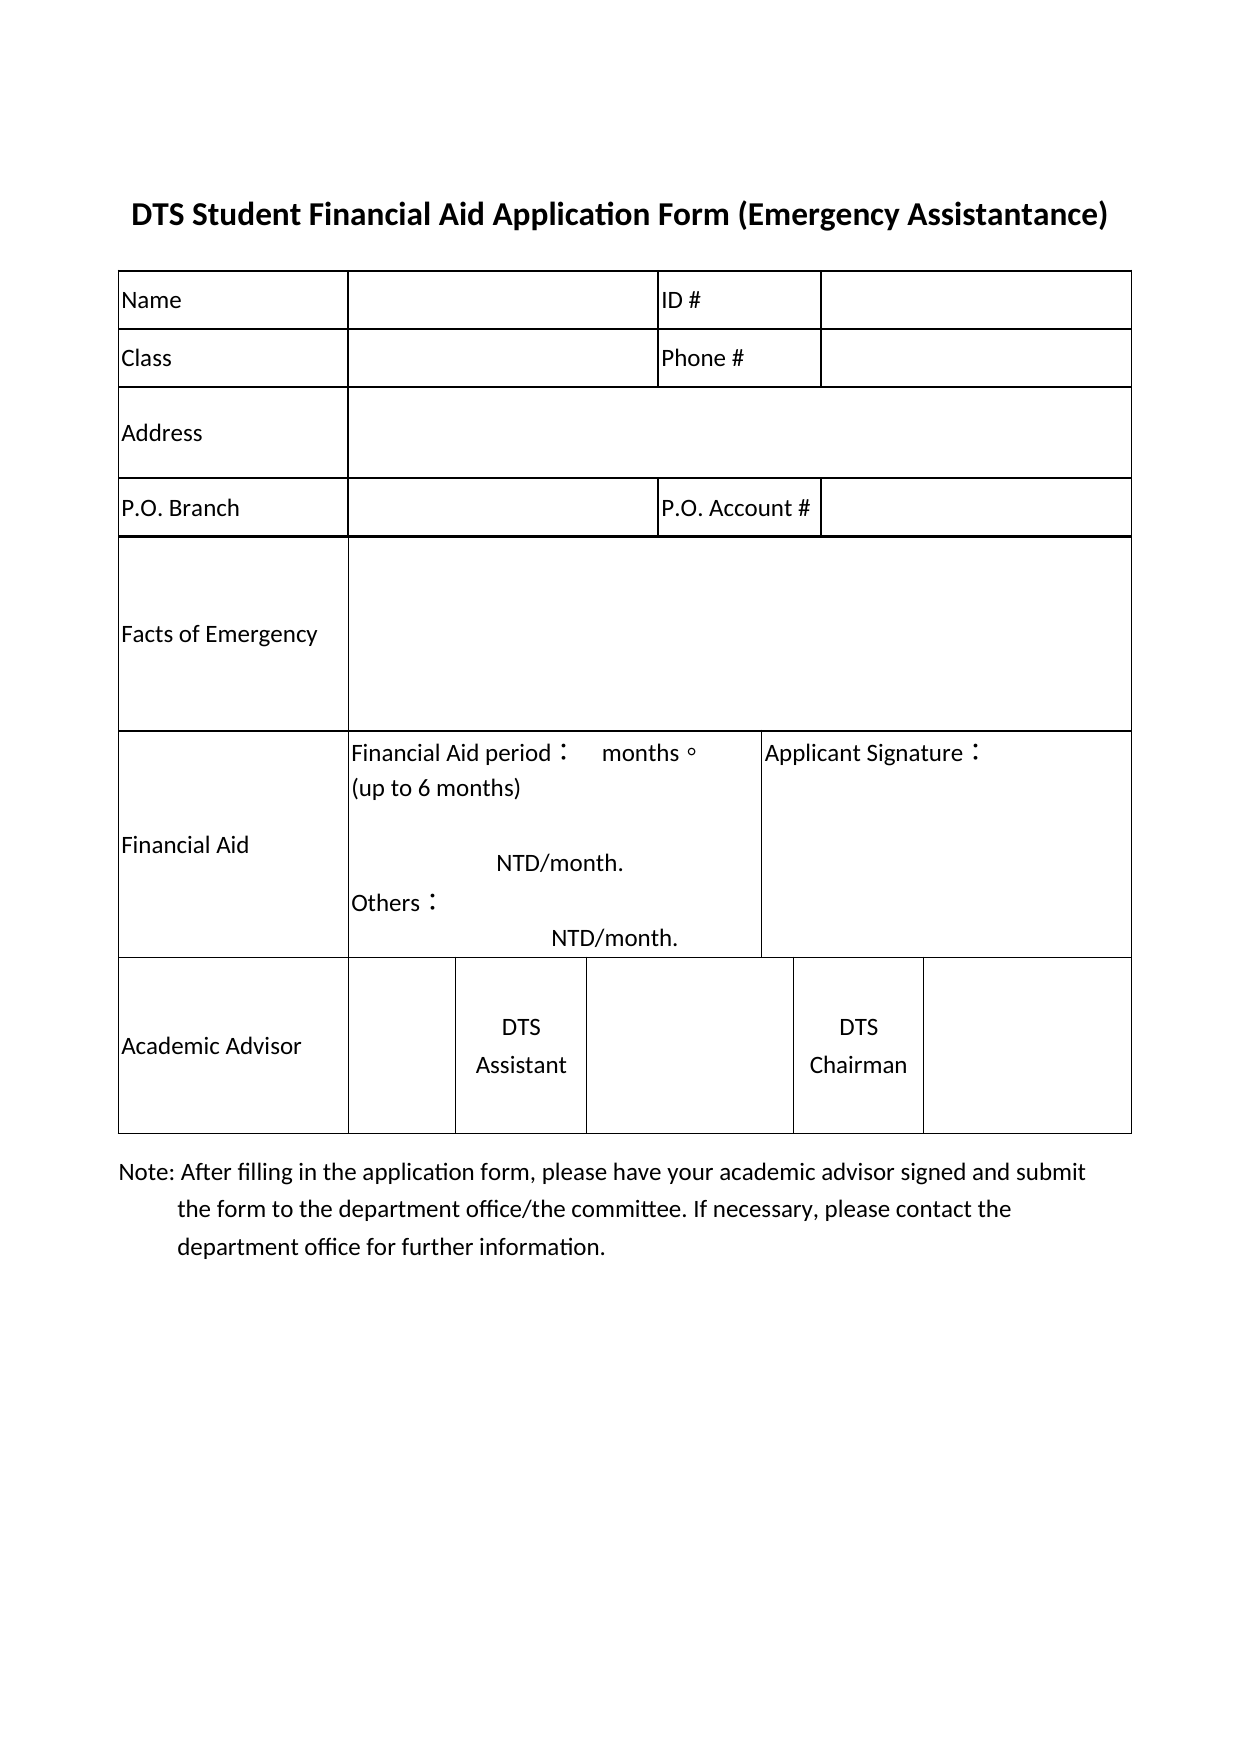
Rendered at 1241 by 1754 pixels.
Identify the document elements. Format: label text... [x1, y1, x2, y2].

table_cell DTS Assistant [456, 958, 586, 1133]
table_cell P.O. Account # [659, 479, 820, 535]
table_header ID # [659, 272, 820, 328]
table_header Name [119, 272, 347, 328]
table_cell DTS Chairman [794, 958, 923, 1133]
table_cell [349, 479, 657, 535]
table_cell Applicant Signature： [762, 732, 1131, 957]
table_header [349, 272, 657, 328]
table_cell Academic Advisor [119, 958, 348, 1133]
table_cell [349, 330, 657, 386]
table_cell [822, 479, 1131, 535]
table_cell [587, 958, 793, 1133]
table_cell [349, 388, 1131, 477]
text Note: After filling in the application form, please have your academic advisor signed and submit the form to the department office/the committee. If necessary, please contact the department office for further information. [118, 1153, 1122, 1265]
table_cell Financial Aid [119, 732, 348, 957]
table_cell [822, 330, 1131, 386]
table_header [822, 272, 1131, 328]
table_cell Financial Aid period： months。 (up to 6 months) NTD/month. Others： NTD/month. [349, 732, 761, 957]
table_cell [349, 958, 455, 1133]
table_cell Facts of Emergency [119, 538, 348, 729]
table_cell [349, 538, 1131, 729]
table_cell [924, 958, 1131, 1133]
table_cell P.O. Branch [119, 479, 347, 535]
table_cell Address [119, 388, 347, 477]
text DTS Student Financial Aid Application Form (Emergency Assistantance) [118, 176, 1122, 251]
table_cell Class [119, 330, 347, 386]
table_cell Phone # [659, 330, 820, 386]
